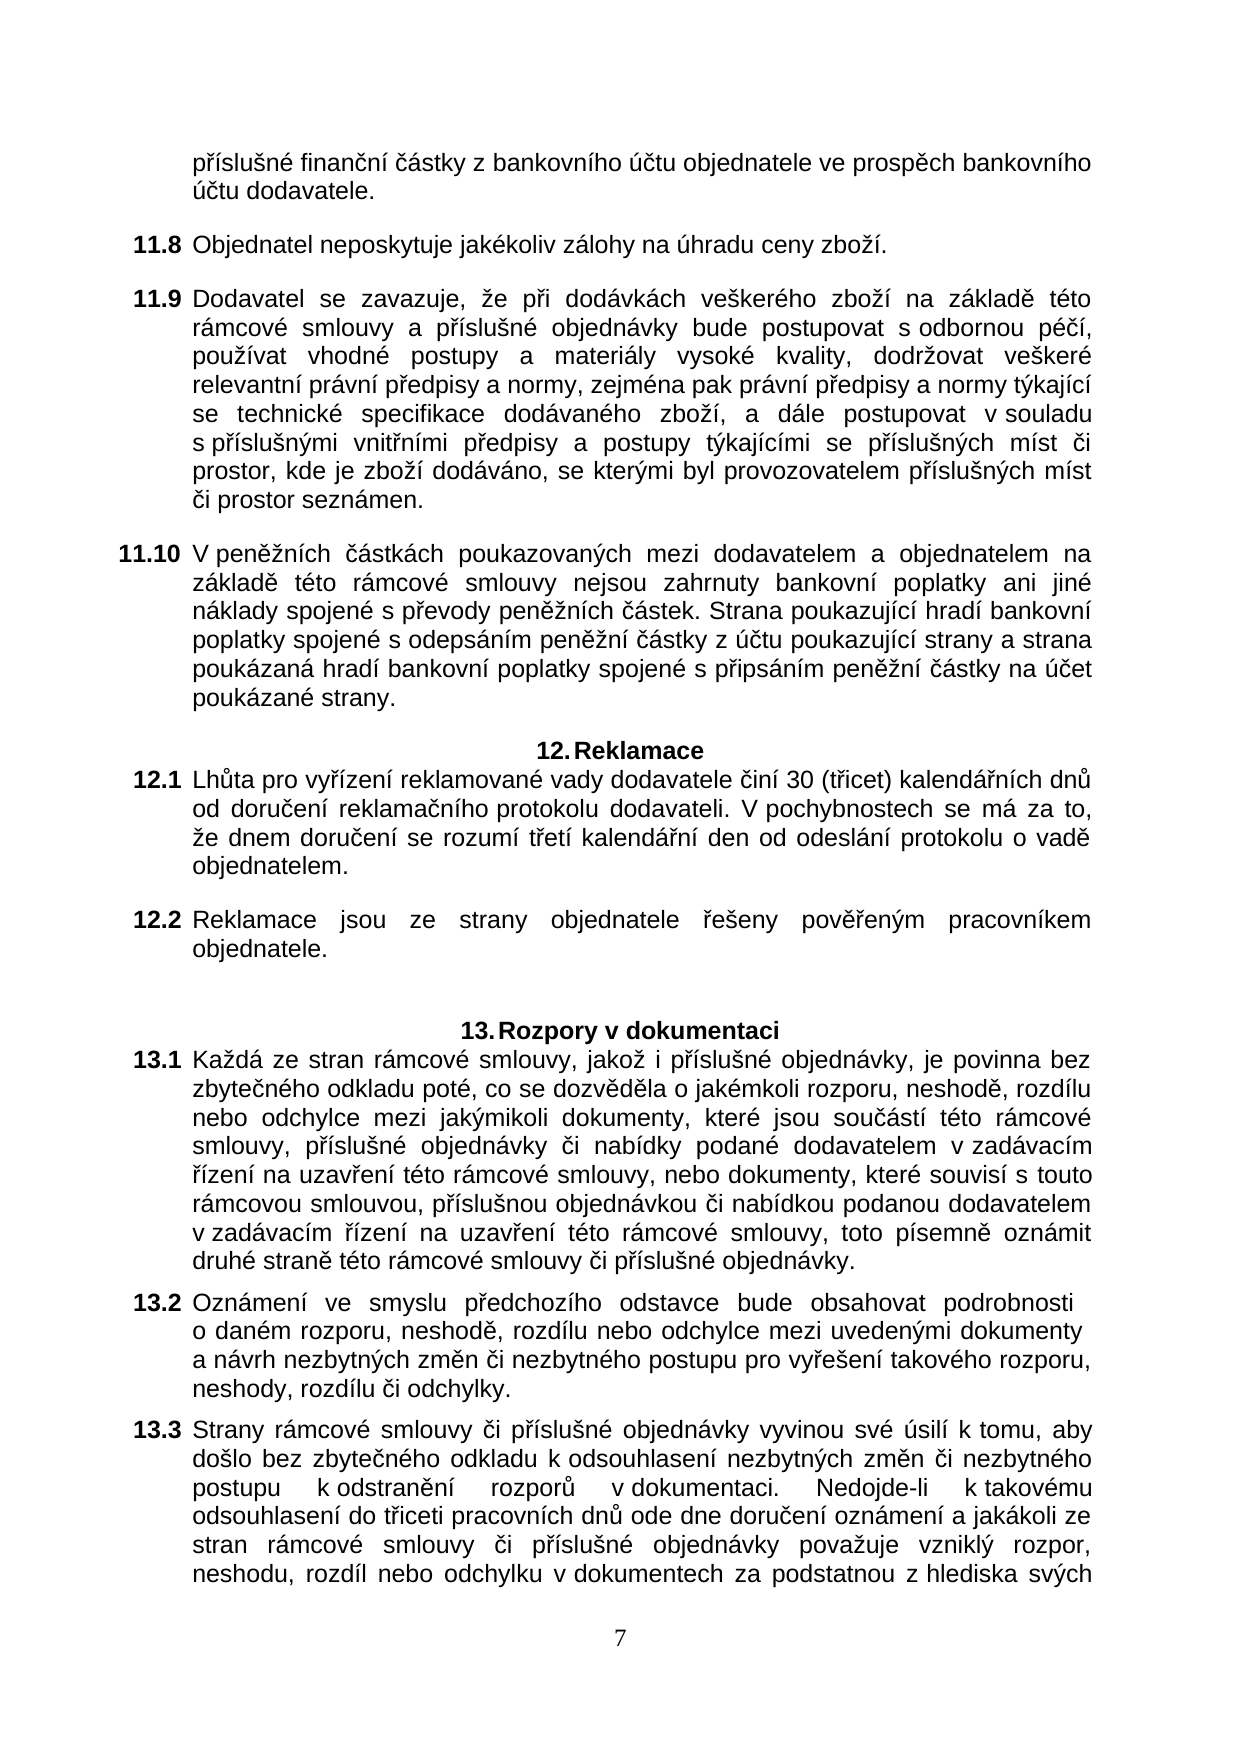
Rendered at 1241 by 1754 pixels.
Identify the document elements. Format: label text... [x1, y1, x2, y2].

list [133, 1415, 1093, 1588]
list Reklamace jsou ze strany objednatele řešeny pověřeným pracovníkem objednatele. [133, 905, 1093, 963]
list Každá ze stran rámcové smlouvy, jakož i příslušné objednávky, je povinna bez zbytečného odkladu poté, co se dozvěděla o jakémkoli rozporu, neshodě, rozdílu nebo odchylce mezi jakýmikoli dokumenty, které jsou součástí této rámcové smlouvy, příslušné objednávky či nabídky podané dodavatelem v zadávacím řízení na uzavření této rámcové smlouvy, nebo dokumenty, které souvisí s touto rámcovou smlouvou, příslušnou objednávkou či nabídkou podanou dodavatelem v zadávacím řízení na uzavření této rámcové smlouvy, toto písemně oznámit druhé straně této rámcové smlouvy či příslušné objednávky. [133, 1045, 1093, 1275]
list Dodavatel se zavazuje, že při dodávkách veškerého zboží na základě této rámcové smlouvy a příslušné objednávky bude postupovat s odbornou péčí, používat vhodné postupy a materiály vysoké kvality, dodržovat veškeré relevantní právní předpisy a normy, zejména pak právní předpisy a normy týkající se technické specifikace dodávaného zboží, a dále postupovat v souladu s příslušnými vnitřními předpisy a postupy týkajícími se příslušných míst či prostor, kde je zboží dodáváno, se kterými byl provozovatelem příslušných míst či prostor seznámen. [133, 284, 1093, 514]
list Objednatel neposkytuje jakékoliv zálohy na úhradu ceny zboží. [133, 230, 1093, 259]
list Oznámení ve smyslu předchozího odstavce bude obsahovat podrobnosti o daném rozporu, neshodě, rozdílu nebo odchylce mezi uvedenými dokumenty a návrh nezbytných změn či nezbytného postupu pro vyřešení takového rozporu, neshody, rozdílu či odchylky. [133, 1288, 1093, 1403]
list V peněžních částkách poukazovaných mezi dodavatelem a objednatelem na základě této rámcové smlouvy nejsou zahrnuty bankovní poplatky ani jiné náklady spojené s převody peněžních částek. Strana poukazující hradí bankovní poplatky spojené s odepsáním peněžní částky z účtu poukazující strany a strana poukázaná hradí bankovní poplatky spojené s připsáním peněžní částky na účet poukázané strany. [118, 539, 1093, 711]
list Lhůta pro vyřízení reklamované vady dodavatele činí 30 (třicet) kalendářních dnů od doručení reklamačního protokolu dodavateli. V pochybnostech se má za to, že dnem doručení se rozumí třetí kalendářní den od odeslání protokolu o vadě objednatelem. [133, 765, 1093, 880]
list Rozpory v dokumentaci [148, 1016, 1093, 1045]
list Reklamace [148, 736, 1093, 765]
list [133, 148, 1093, 205]
